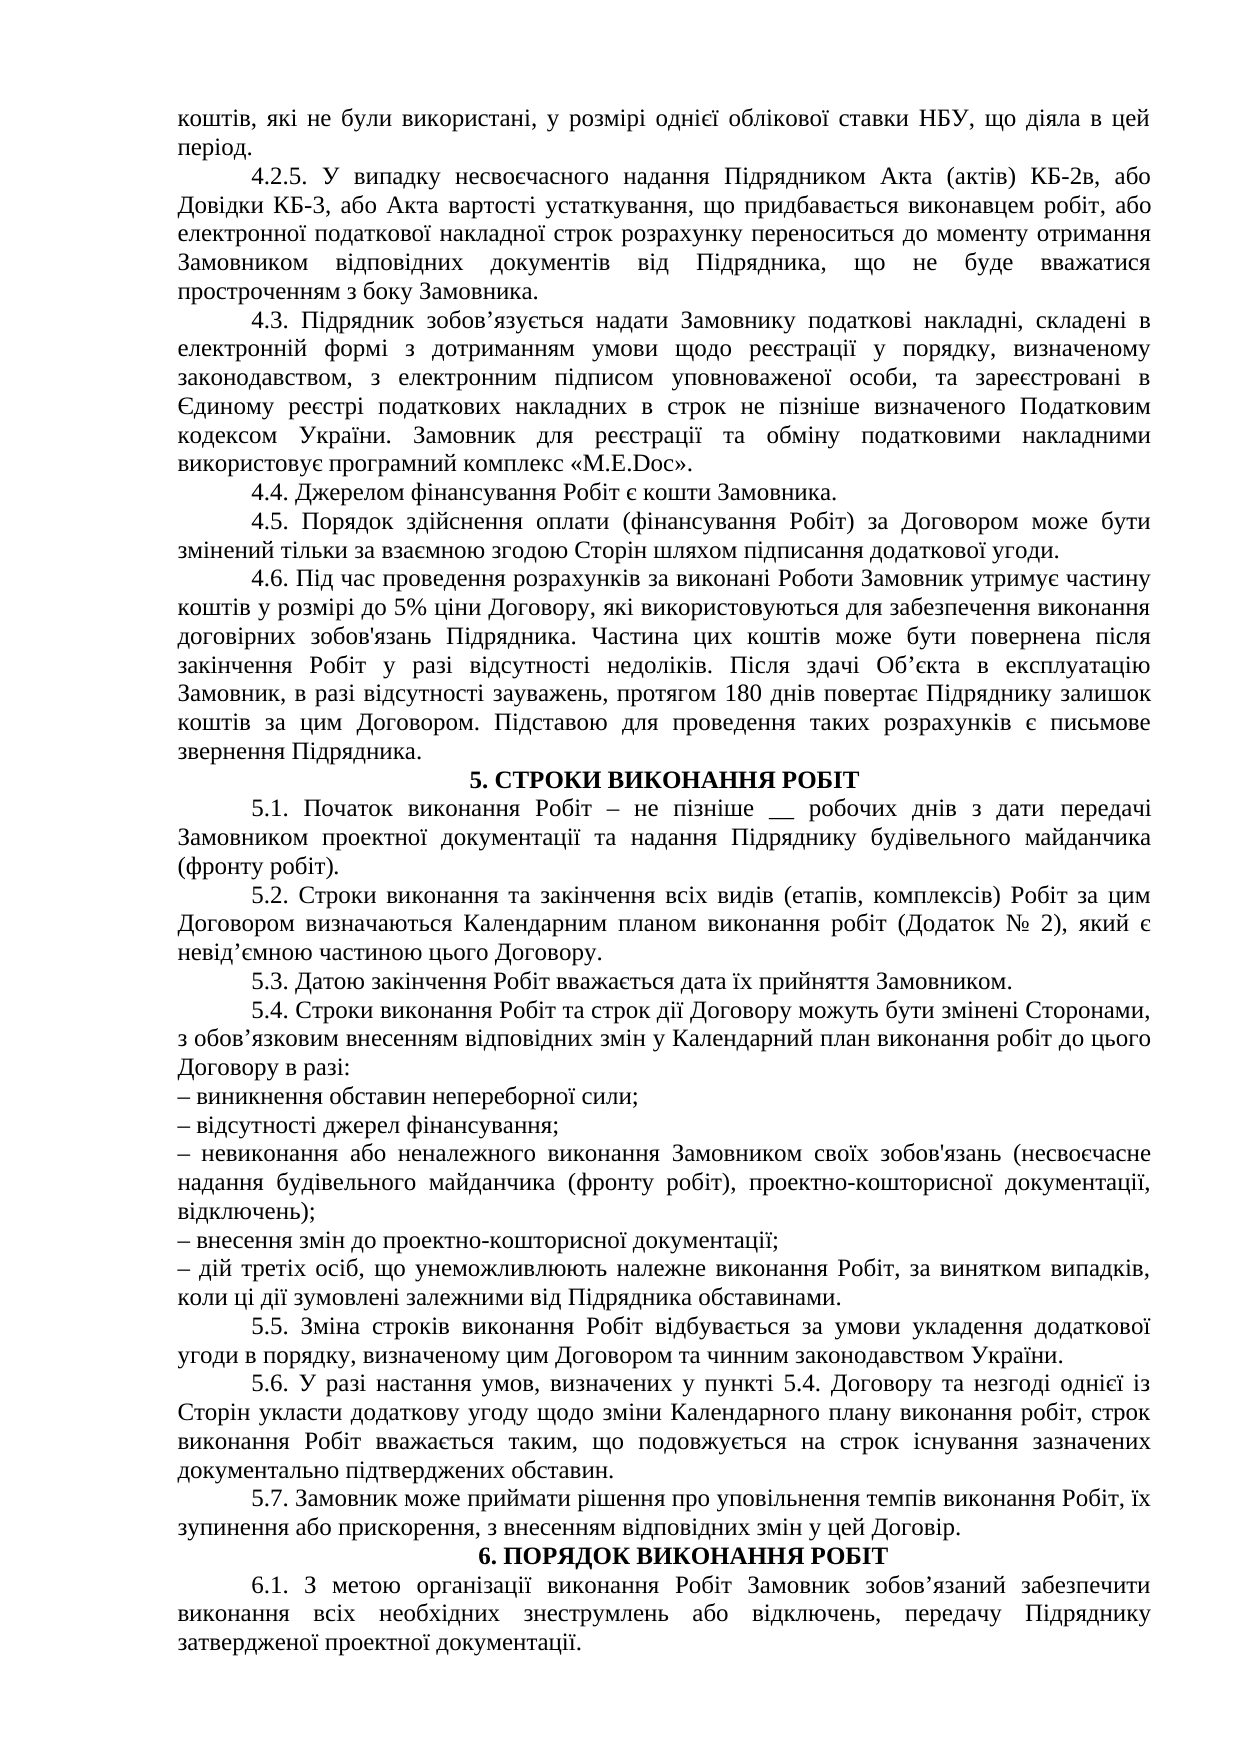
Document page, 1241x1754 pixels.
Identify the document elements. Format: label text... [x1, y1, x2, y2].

text 5. СТРОКИ ВИКОНАННЯ РОБІТ [177, 765, 1152, 793]
text – внесення змін до проектно-кошторисної документації; [177, 1225, 1152, 1253]
text 6. ПОРЯДОК ВИКОНАННЯ РОБІТ [215, 1541, 1152, 1570]
text – виникнення обставин непереборної сили; [177, 1081, 1152, 1110]
text 5.3. Датою закінчення Робіт вважається дата їх прийняття Замовником. [177, 966, 1152, 995]
text 4.6. Під час проведення розрахунків за виконані Роботи Замовник утримує частину коштів у розмірі до 5% ціни Договору, які використовуються для забезпечення виконання договірних зобов'язань Підрядника. Частина цих коштів може бути повернена після закінчення Робіт у разі відсутності недоліків. Після здачі Об’єкта в експлуатацію Замовник, в разі відсутності зауважень, протягом 180 днів повертає Підряднику залишок коштів за цим Договором. Підставою для проведення таких розрахунків є письмове звернення Підрядника. [177, 563, 1152, 765]
text 4.2.5. У випадку несвоєчасного надання Підрядником Акта (актів) КБ-2в, або Довідки КБ-3, або Акта вартості устаткування, що придбавається виконавцем робіт, або електронної податкової накладної строк розрахунку переноситься до моменту отримання Замовником відповідних документів від Підрядника, що не буде вважатися простроченням з боку Замовника. [177, 161, 1152, 305]
text – відсутності джерел фінансування; [177, 1110, 1152, 1138]
text – невиконання або неналежного виконання Замовником своїх зобов'язань (несвоєчасне надання будівельного майданчика (фронту робіт), проектно-кошторисної документації, відключень); [177, 1138, 1152, 1225]
text 4.4. Джерелом фінансування Робіт є кошти Замовника. [177, 477, 1152, 506]
text 5.4. Строки виконання Робіт та строк дії Договору можуть бути змінені Сторонами, з обов’язковим внесенням відповідних змін у Календарний план виконання робіт до цього Договору в разі: [177, 995, 1152, 1081]
text 4.3. Підрядник зобов’язується надати Замовнику податкові накладні, складені в електронній формі з дотриманням умови щодо реєстрації у порядку, визначеному законодавством, з електронним підписом уповноваженої особи, та зареєстровані в Єдиному реєстрі податкових накладних в строк не пізніше визначеного Податковим кодексом України. Замовник для реєстрації та обміну податковими накладними використовує програмний комплекс «M.E.Doc». [177, 305, 1152, 477]
text 6.1. З метою організації виконання Робіт Замовник зобов’язаний забезпечити виконання всіх необхідних знеструмлень або відключень, передачу Підряднику затвердженої проектної документації. [177, 1570, 1152, 1656]
text 4.5. Порядок здійснення оплати (фінансування Робіт) за Договором може бути змінений тільки за взаємною згодою Сторін шляхом підписання додаткової угоди. [177, 506, 1152, 563]
text 5.1. Початок виконання Робіт – не пізніше __ робочих днів з дати передачі Замовником проектної документації та надання Підряднику будівельного майданчика (фронту робіт). [177, 793, 1152, 880]
text 5.5. Зміна строків виконання Робіт відбувається за умови укладення додаткової угоди в порядку, визначеному цим Договором та чинним законодавством України. [177, 1311, 1152, 1368]
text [177, 103, 1152, 161]
text 5.6. У разі настання умов, визначених у пункті 5.4. Договору та незгоді однієї із Сторін укласти додаткову угоду щодо зміни Календарного плану виконання робіт, строк виконання Робіт вважається таким, що подовжується на строк існування зазначених документально підтверджених обставин. [177, 1368, 1152, 1483]
text – дій третіх осіб, що унеможливлюють належне виконання Робіт, за винятком випадків, коли ці дії зумовлені залежними від Підрядника обставинами. [177, 1253, 1152, 1311]
text 5.2. Строки виконання та закінчення всіх видів (етапів, комплексів) Робіт за цим Договором визначаються Календарним планом виконання робіт (Додаток № 2), який є невід’ємною частиною цього Договору. [177, 880, 1152, 966]
text 5.7. Замовник може приймати рішення про уповільнення темпів виконання Робіт, їх зупинення або прискорення, з внесенням відповідних змін у цей Договір. [177, 1483, 1152, 1541]
